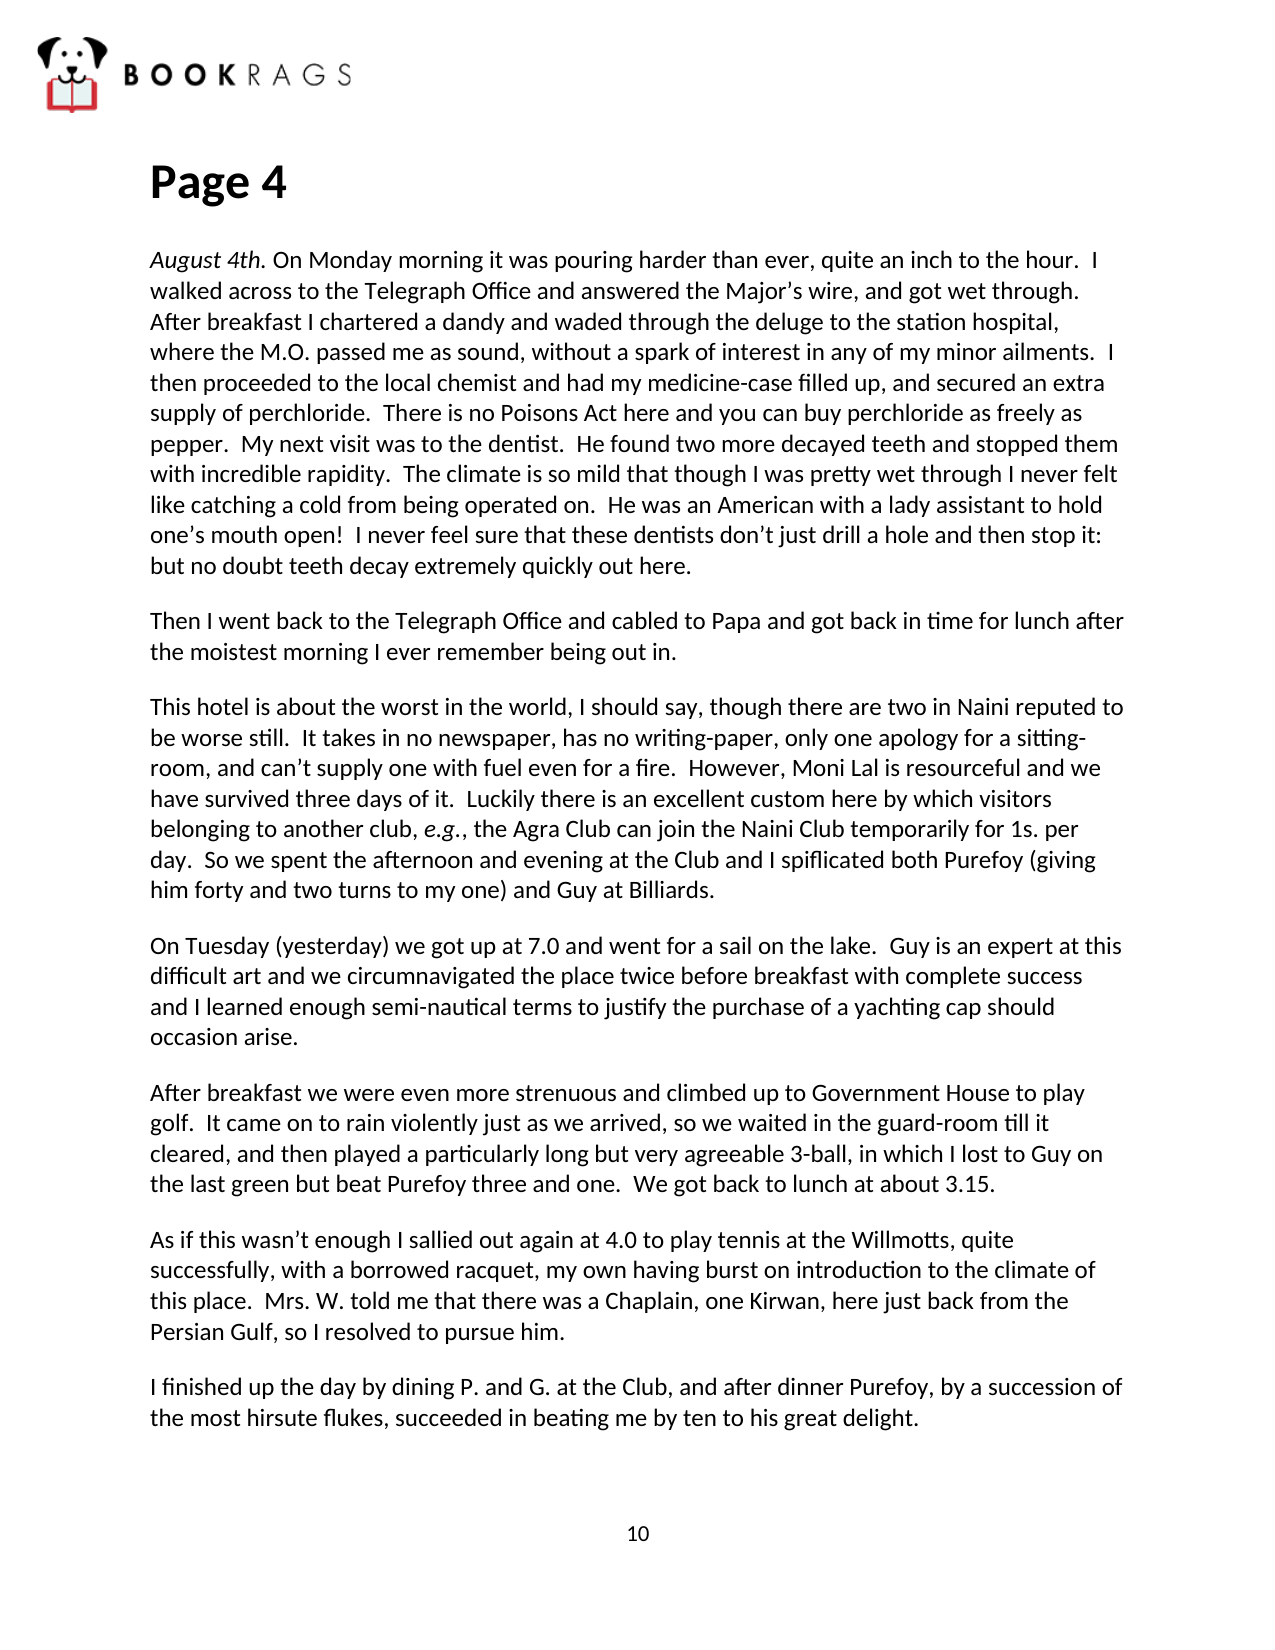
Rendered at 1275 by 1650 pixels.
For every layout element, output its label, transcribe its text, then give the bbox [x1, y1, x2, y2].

text After breakfast we were even more strenuous and climbed up to Government House to play golf. It came on to rain violently just as we arrived, so we waited in the guard-room till it cleared, and then played a particularly long but very agreeable 3-ball, in which I lost to Guy on the last green but beat Purefoy three and one. We got back to lunch at about 3.15. [150, 1077, 1125, 1199]
text On Tuesday (yesterday) we got up at 7.0 and went for a sail on the lake. Guy is an expert at this difficult art and we circumnavigated the place twice before breakfast with complete success and I learned enough semi-nautical terms to justify the purchase of a yachting cap should occasion arise. [150, 930, 1125, 1052]
picture [37, 37, 351, 113]
text Page 4 [150, 150, 1125, 211]
text This hotel is about the worst in the world, I should say, though there are two in Naini reputed to be worse still. It takes in no newspaper, has no writing-paper, only one apology for a sitting-room, and can’t supply one with fuel even for a fire. However, Moni Lal is resourceful and we have survived three days of it. Luckily there is an excellent custom here by which visitors belonging to another club, e.g., the Agra Club can join the Naini Club temporarily for 1s. per day. So we spent the afternoon and evening at the Club and I spiflicated both Purefoy (giving him forty and two turns to my one) and Guy at Billiards. [150, 691, 1125, 905]
text I finished up the day by dining P. and G. at the Club, and after dinner Purefoy, by a succession of the most hirsute flukes, succeeded in beating me by ten to his great delight. [150, 1371, 1125, 1432]
text As if this wasn’t enough I sallied out again at 4.0 to play tennis at the Willmotts, quite successfully, with a borrowed racquet, my own having burst on introduction to the climate of this place. Mrs. W. told me that there was a Chaplain, one Kirwan, here just back from the Persian Gulf, so I resolved to pursue him. [150, 1224, 1125, 1346]
text August 4th. On Monday morning it was pouring harder than ever, quite an inch to the hour. I walked across to the Telegraph Office and answered the Major’s wire, and got wet through. After breakfast I chartered a dandy and waded through the deluge to the station hospital, where the M.O. passed me as sound, without a spark of interest in any of my minor ailments. I then proceeded to the local chemist and had my medicine-case filled up, and secured an extra supply of perchloride. There is no Poisons Act here and you can buy perchloride as freely as pepper. My next visit was to the dentist. He found two more decayed teeth and stopped them with incredible rapidity. The climate is so mild that though I was pretty wet through I never felt like catching a cold from being operated on. He was an American with a lady assistant to hold one’s mouth open! I never feel sure that these dentists don’t just drill a hole and then stop it: but no doubt teeth decay extremely quickly out here. [150, 244, 1125, 580]
text Then I went back to the Telegraph Office and cabled to Papa and got back in time for lunch after the moistest morning I ever remember being out in. [150, 605, 1125, 666]
